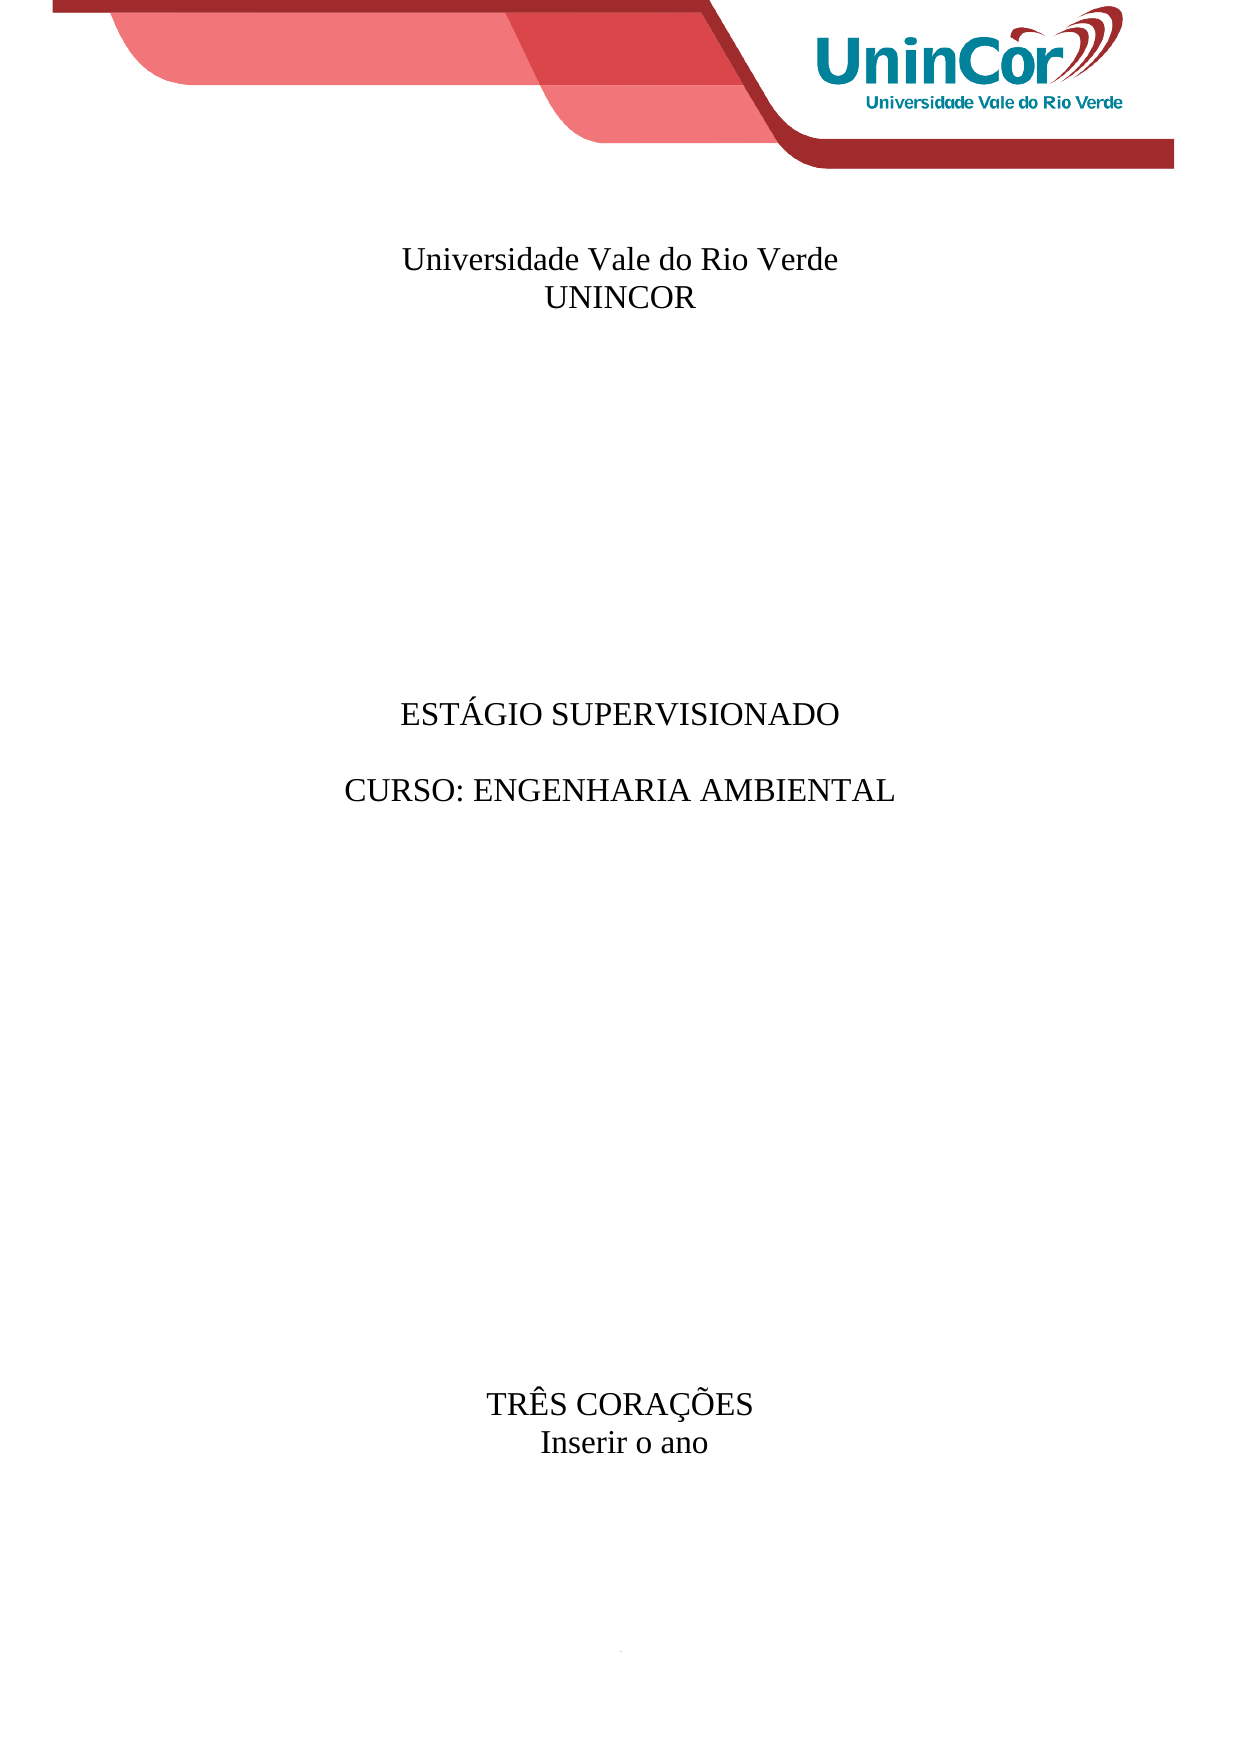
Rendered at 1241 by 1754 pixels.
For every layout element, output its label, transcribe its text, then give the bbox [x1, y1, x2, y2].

text CURSO: ENGENHARIA AMBIENTAL [177, 771, 1063, 809]
text TRÊS CORAÇÕES [177, 1384, 1063, 1422]
picture [52, 0, 1175, 169]
text ESTÁGIO SUPERVISIONADO [177, 694, 1063, 732]
text Universidade Vale do Rio Verde [177, 239, 1063, 277]
text UNINCOR [177, 277, 1063, 315]
text Inserir o ano [177, 1422, 1063, 1461]
